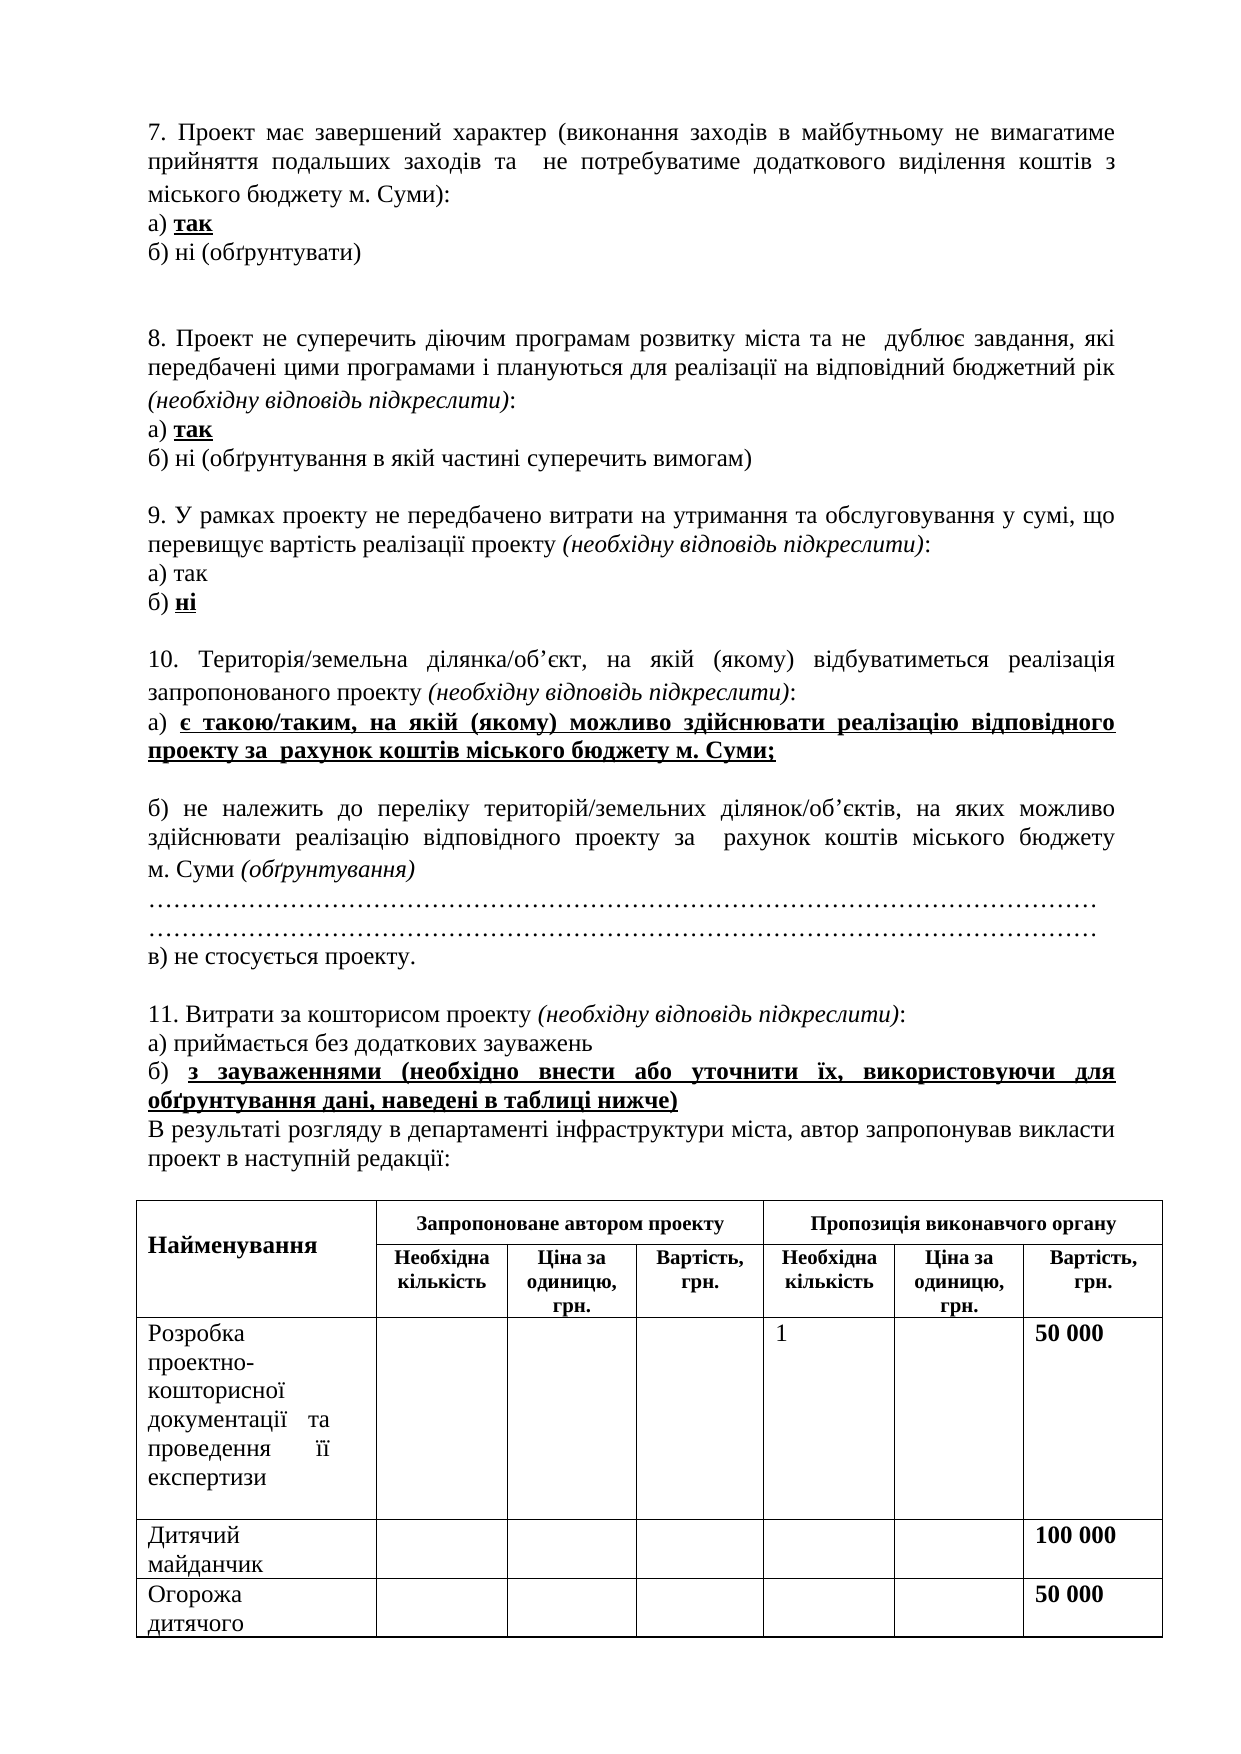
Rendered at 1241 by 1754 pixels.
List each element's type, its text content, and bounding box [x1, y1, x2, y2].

text а) так [148, 208, 1116, 237]
text б) ні (обґрунтувати) [148, 237, 1116, 266]
text а) приймається без додаткових зауважень [148, 1028, 1116, 1056]
text 8. Проект не суперечить діючим програмам розвитку міста та не дублює завдання, які передбачені цими програмами і плануються для реалізації на відповідний бюджетний рік (необхідну відповідь підкреслити): [148, 323, 1116, 414]
table_cell 100 000 [1024, 1520, 1162, 1578]
text б) з зауваженнями (необхідно внести або уточнити їх, використовуючи для обґрунтування дані, наведені в таблиці нижче) [148, 1056, 1116, 1114]
text а) так [148, 414, 1116, 443]
text 7. Проект має завершений характер (виконання заходів в майбутньому не вимагатиме прийняття подальших заходів та не потребуватиме додаткового виділення коштів з міського бюджету м. Суми): [148, 117, 1116, 208]
text В результаті розгляду в департаменті інфраструктури міста, автор запропонував викласти проект в наступній редакції: [148, 1114, 1116, 1171]
table_cell [764, 1520, 894, 1578]
table_cell [895, 1520, 1023, 1578]
table_cell [508, 1318, 636, 1519]
table_cell [377, 1520, 507, 1578]
table_cell [637, 1520, 763, 1578]
table_cell Необхідна кількість [377, 1245, 507, 1317]
text в) не стосується проекту. [148, 941, 1116, 970]
table_cell Розробка проектно-кошторисної документації та проведення її експертизи [137, 1318, 376, 1519]
text 9. У рамках проекту не передбачено витрати на утримання та обслуговування у сумі, що перевищує вартість реалізації проекту (необхідну відповідь підкреслити): [148, 501, 1116, 558]
table_cell 1 [764, 1318, 894, 1519]
table_cell Вартість, грн. [1024, 1245, 1162, 1317]
table_cell [895, 1318, 1023, 1519]
table_header Найменування [137, 1201, 376, 1317]
text б) ні [148, 587, 1116, 616]
table_cell [764, 1579, 894, 1636]
text а) так [148, 558, 1116, 587]
text ………………………………………………………………………………………………………………………………………………………………………………………………………… [148, 884, 1116, 941]
table_cell [895, 1579, 1023, 1636]
table_cell [637, 1579, 763, 1636]
table_header Пропозиція виконавчого органу [764, 1201, 1162, 1244]
table_cell Необхідна кількість [764, 1245, 894, 1317]
text 11. Витрати за кошторисом проекту (необхідну відповідь підкреслити): [148, 999, 1116, 1028]
text а) є такою/таким, на якій (якому) можливо здійснювати реалізацію відповідного проекту за рахунок коштів міського бюджету м. Суми; [148, 707, 1116, 764]
text 10. Територія/земельна ділянка/об’єкт, на якій (якому) відбуватиметься реалізація запропонованого проекту (необхідну відповідь підкреслити): [148, 644, 1116, 707]
table_cell [377, 1318, 507, 1519]
text б) ні (обґрунтування в якій частині суперечить вимогам) [148, 443, 1116, 472]
table_header Запропоноване автором проекту [377, 1201, 763, 1244]
table_cell [637, 1318, 763, 1519]
table_cell Дитячий майданчик [137, 1520, 376, 1578]
table_cell 50 000 [1024, 1579, 1162, 1636]
table_cell Ціна за одиницю, грн. [508, 1245, 636, 1317]
table_cell [377, 1579, 507, 1636]
text б) не належить до переліку територій/земельних ділянок/об’єктів, на яких можливо здійснювати реалізацію відповідного проекту за рахунок коштів міського бюджету м. Суми (обґрунтування) [148, 793, 1116, 884]
table_cell Ціна за одиницю, грн. [895, 1245, 1023, 1317]
table_cell [508, 1520, 636, 1578]
table_cell Вартість, грн. [637, 1245, 763, 1317]
table_cell [508, 1579, 636, 1636]
table_cell 50 000 [1024, 1318, 1162, 1519]
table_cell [137, 1579, 376, 1636]
